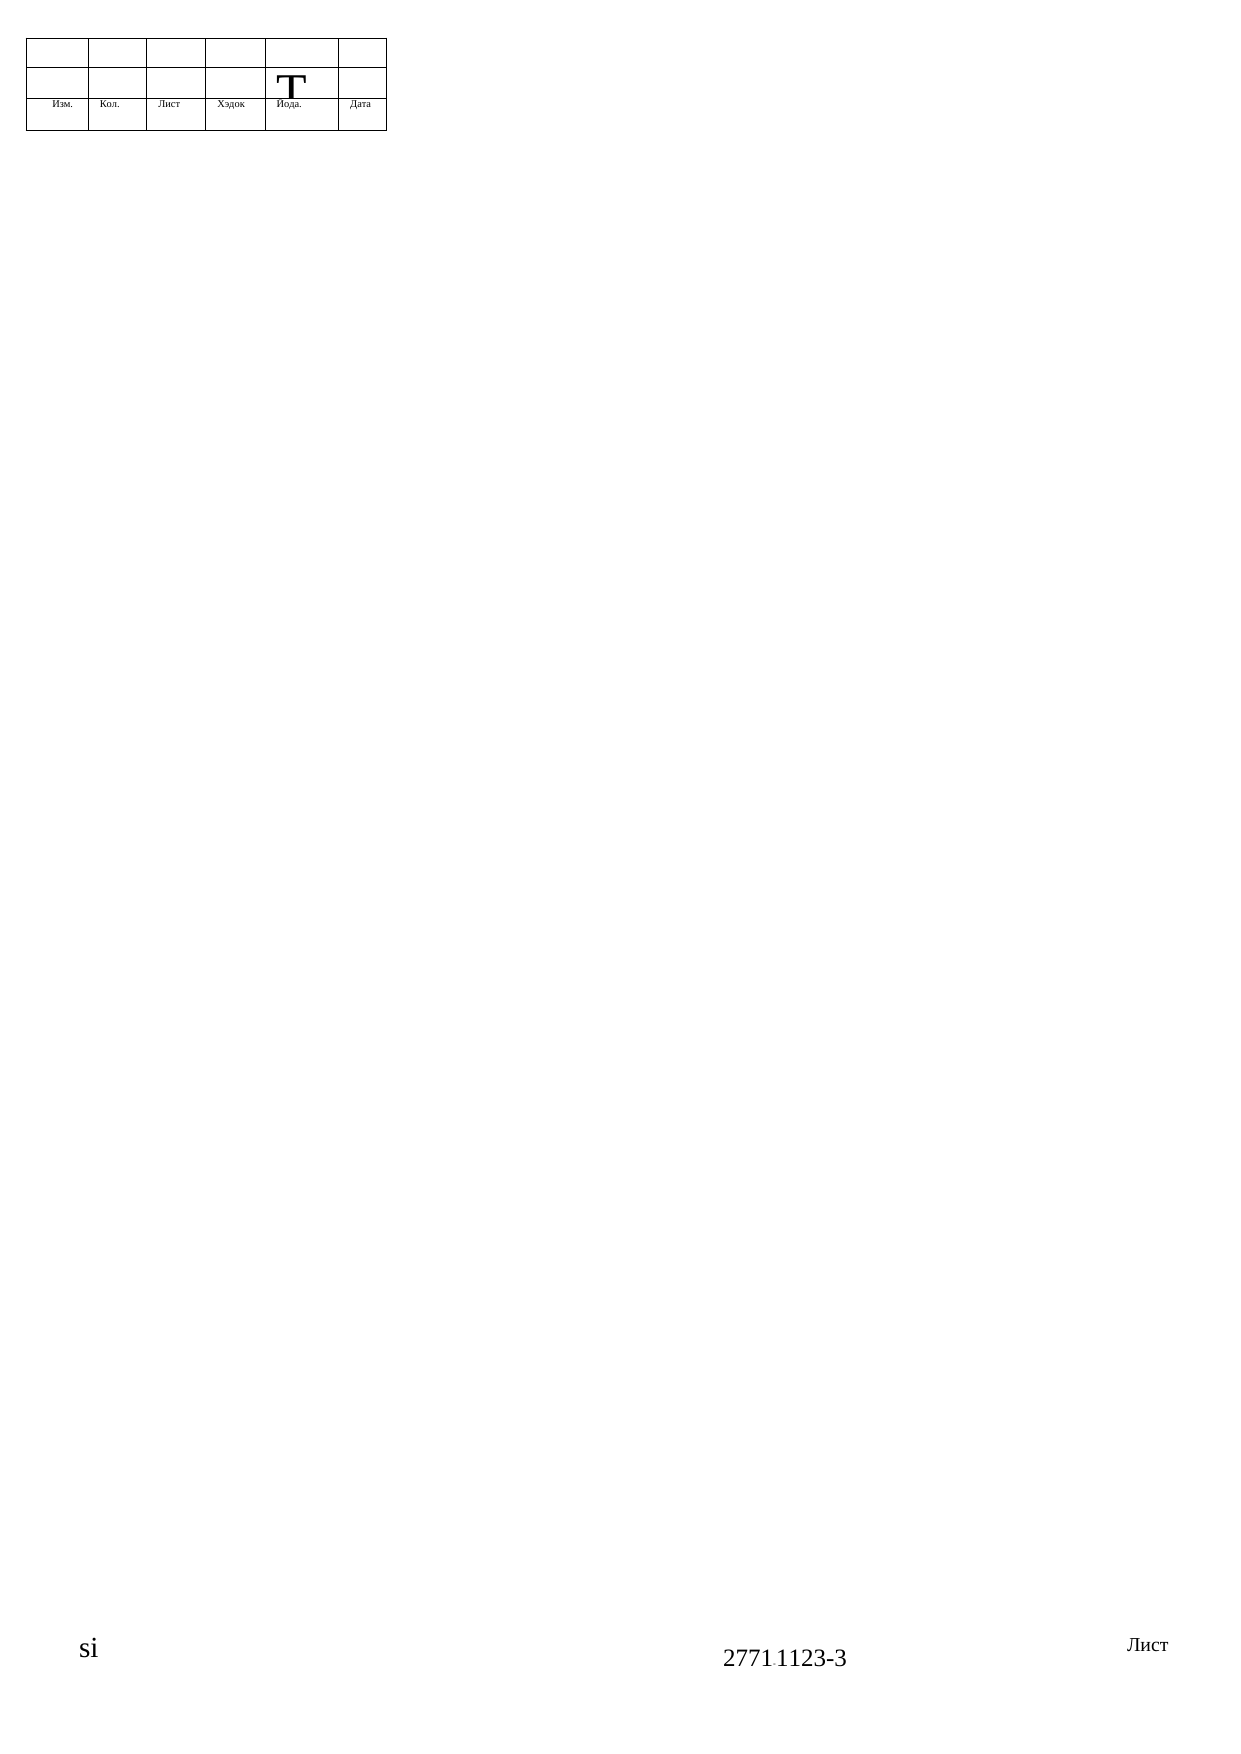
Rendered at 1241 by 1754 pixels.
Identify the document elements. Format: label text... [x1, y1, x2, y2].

table_header [266, 39, 338, 67]
table_header [147, 39, 205, 67]
table_header [339, 39, 386, 67]
text Лист [1127, 1636, 1168, 1656]
table_cell Изм. [27, 99, 88, 129]
table_header [27, 39, 88, 67]
table_cell Лист [147, 99, 205, 129]
table_cell Кол. [89, 99, 146, 129]
table_cell Т2Г [266, 68, 338, 98]
text 2771-1123-3 [723, 1647, 847, 1672]
table_cell Дата [339, 99, 386, 129]
table_cell [206, 68, 265, 98]
table_cell Йода. [266, 99, 338, 129]
table_header [206, 39, 265, 67]
table_cell [89, 68, 146, 98]
table_cell Хэдок [206, 99, 265, 129]
table_header [89, 39, 146, 67]
text si [79, 1634, 98, 1663]
table_cell [147, 68, 205, 98]
table_cell [339, 68, 386, 98]
table_cell [27, 68, 88, 98]
